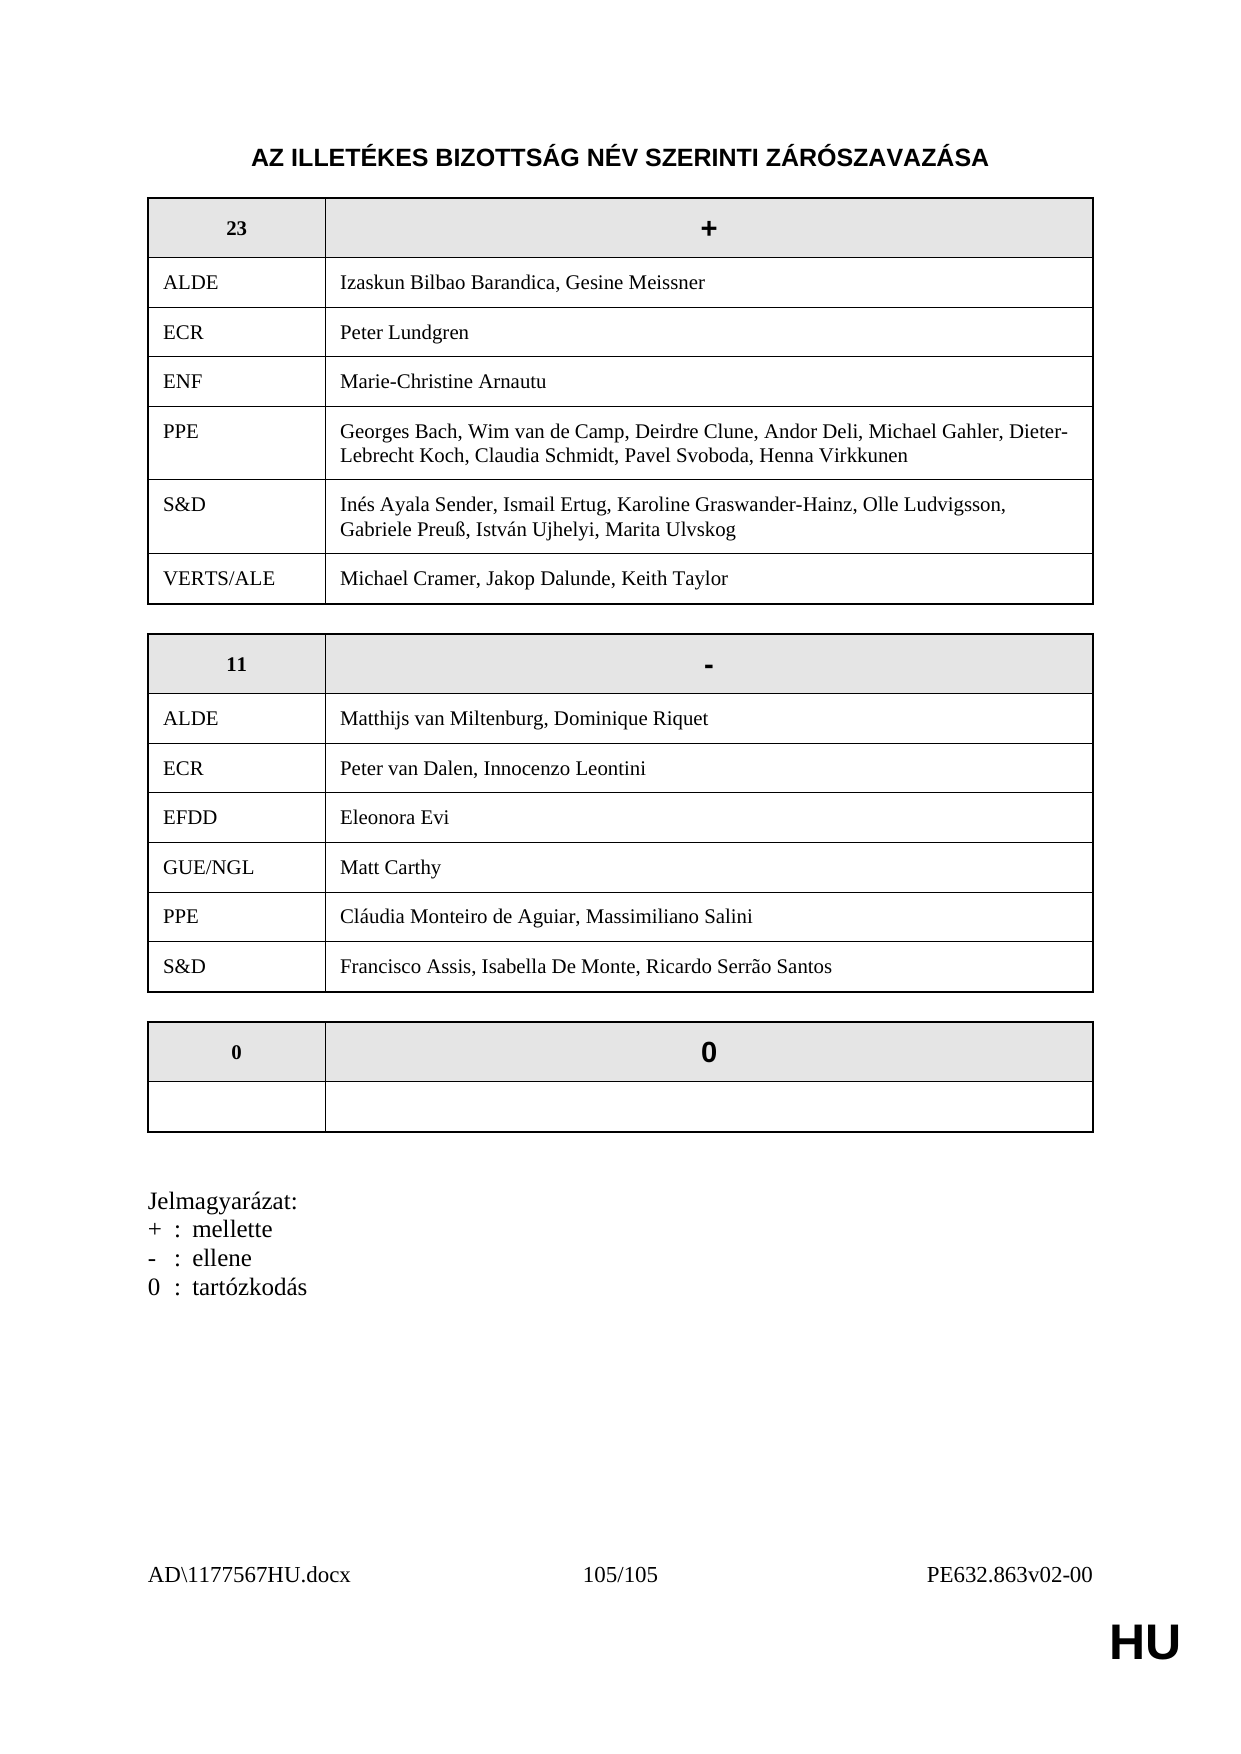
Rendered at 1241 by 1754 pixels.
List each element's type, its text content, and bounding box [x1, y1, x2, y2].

table_cell ALDE [149, 258, 325, 307]
text - : ellene [148, 1243, 1092, 1272]
table_cell ENF [149, 357, 325, 406]
table_header 11 [149, 635, 325, 693]
table_cell [326, 1082, 1092, 1131]
subtitle AZ ILLETÉKES BIZOTTSÁG NÉV SZERINTI ZÁRÓSZAVAZÁSA [148, 143, 1092, 172]
text + : mellette [148, 1214, 1092, 1243]
table_cell [149, 1082, 325, 1131]
table_header - [326, 635, 1092, 693]
table_cell S&D [149, 480, 325, 553]
table_cell GUE/NGL [149, 843, 325, 891]
table_cell Peter van Dalen, Innocenzo Leontini [326, 744, 1092, 792]
table_cell Michael Cramer, Jakop Dalunde, Keith Taylor [326, 554, 1092, 603]
table_cell Izaskun Bilbao Barandica, Gesine Meissner [326, 258, 1092, 307]
table_cell Georges Bach, Wim van de Camp, Deirdre Clune, Andor Deli, Michael Gahler, Dieter-Lebrecht Koch, Claudia Schmidt, Pavel Svoboda, Henna Virkkunen [326, 407, 1092, 479]
table_cell ALDE [149, 694, 325, 743]
table_header + [326, 199, 1092, 257]
table_cell Inés Ayala Sender, Ismail Ertug, Karoline Graswander-Hainz, Olle Ludvigsson, Gabriele Preuß, István Ujhelyi, Marita Ulvskog [326, 480, 1092, 553]
table_cell S&D [149, 942, 325, 991]
table_cell Eleonora Evi [326, 793, 1092, 842]
table_cell PPE [149, 407, 325, 479]
text Jelmagyarázat: [148, 1186, 1092, 1214]
table_cell EFDD [149, 793, 325, 842]
table_cell Cláudia Monteiro de Aguiar, Massimiliano Salini [326, 893, 1092, 941]
table_cell ECR [149, 308, 325, 356]
table_cell VERTS/ALE [149, 554, 325, 603]
table_cell ECR [149, 744, 325, 792]
table_header 23 [149, 199, 325, 257]
table_cell Peter Lundgren [326, 308, 1092, 356]
table_cell Matt Carthy [326, 843, 1092, 891]
text 0 : tartózkodás [148, 1272, 1092, 1301]
table_cell Marie-Christine Arnautu [326, 357, 1092, 406]
table_header 0 [149, 1023, 325, 1081]
table_cell Francisco Assis, Isabella De Monte, Ricardo Serrão Santos [326, 942, 1092, 991]
table_cell Matthijs van Miltenburg, Dominique Riquet [326, 694, 1092, 743]
table_header 0 [326, 1023, 1092, 1081]
table_cell PPE [149, 893, 325, 941]
